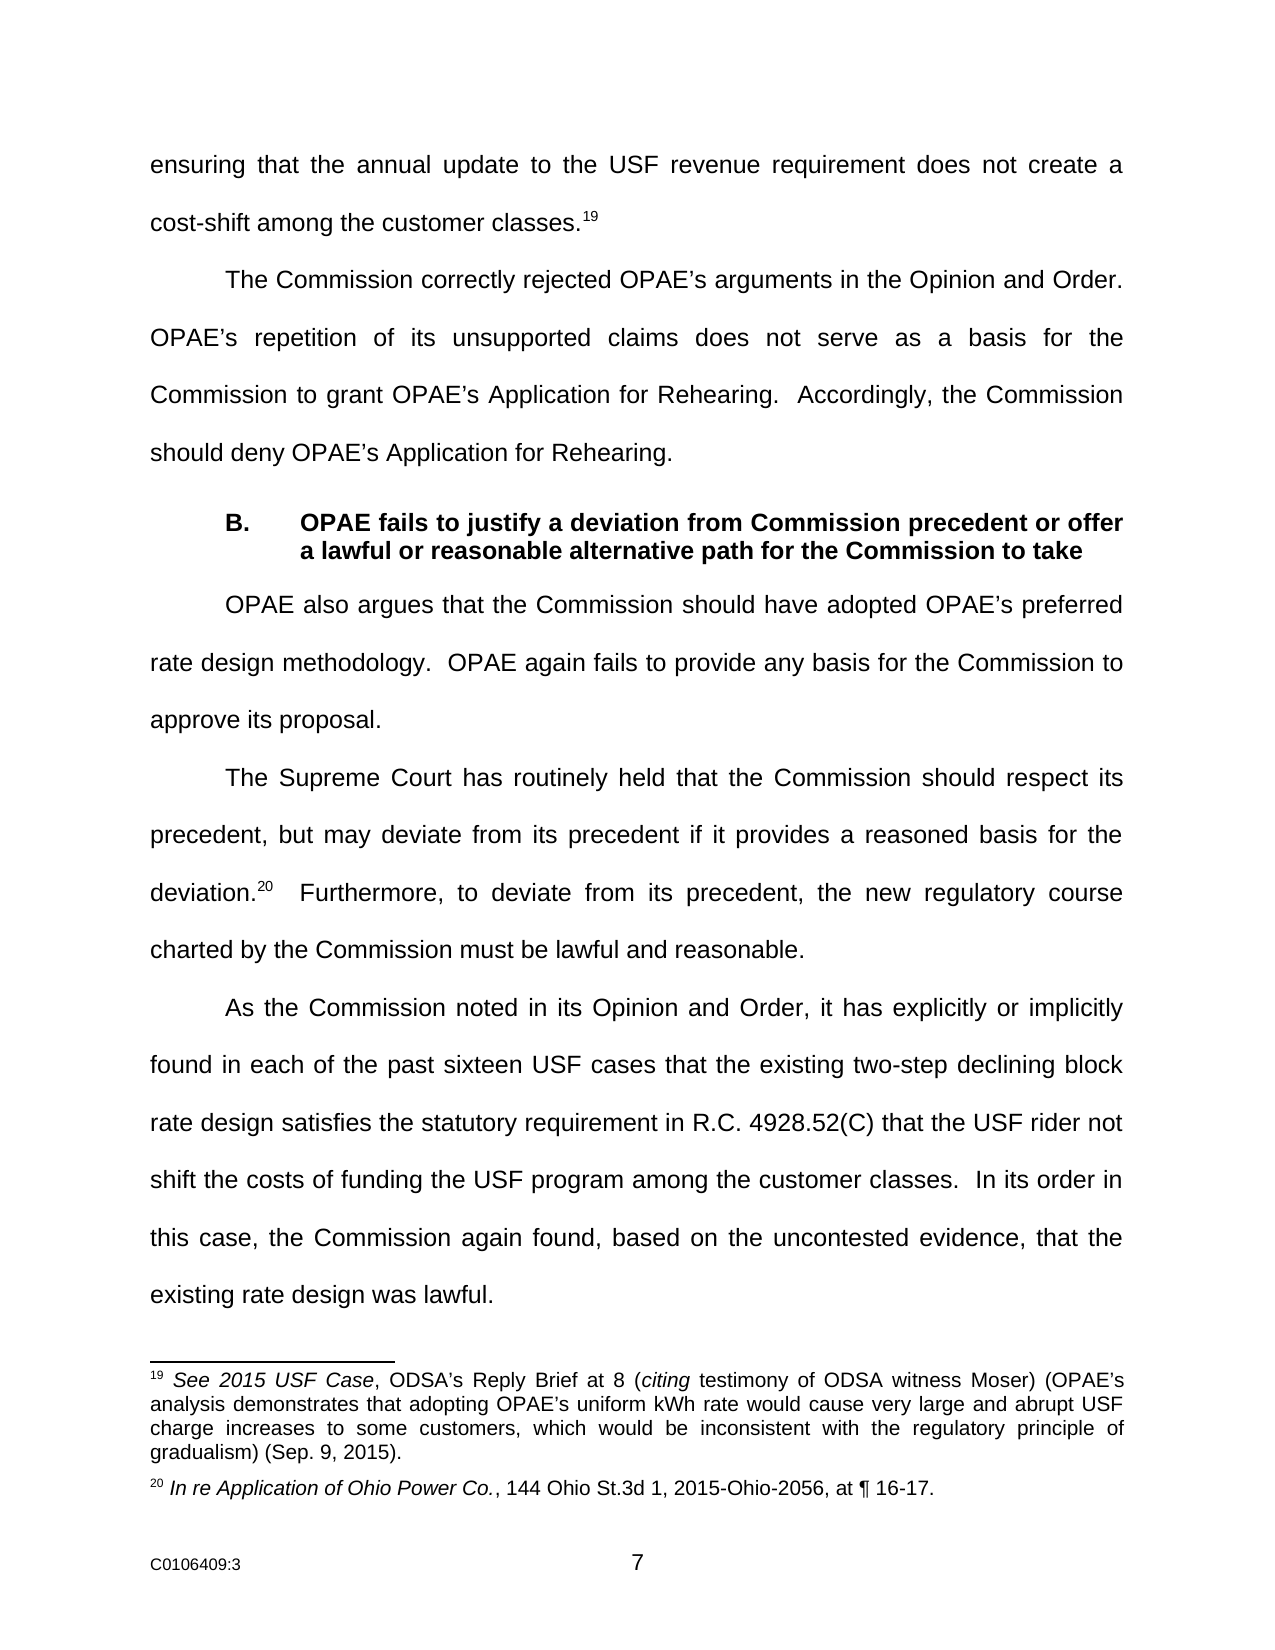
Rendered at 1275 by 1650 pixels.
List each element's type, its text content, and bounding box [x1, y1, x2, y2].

text The Commission correctly rejected OPAE’s arguments in the Opinion and Order. OPAE’s repetition of its unsupported claims does not serve as a basis for the Commission to grant OPAE’s Application for Rehearing. Accordingly, the Commission should deny OPAE’s Application for Rehearing. [150, 265, 1125, 466]
subtitle OPAE fails to justify a deviation from Commission precedent or offer a lawful or reasonable alternative path for the Commission to take [225, 507, 1125, 565]
text OPAE also argues that the Commission should have adopted OPAE’s preferred rate design methodology. OPAE again fails to provide any basis for the Commission to approve its proposal. [150, 590, 1125, 734]
text As the Commission noted in its Opinion and Order, it has explicitly or implicitly found in each of the past sixteen USF cases that the existing two-step declining block rate design satisfies the statutory requirement in R.C. 4928.52(C) that the USF rider not shift the costs of funding the USF program among the customer classes. In its order in this case, the Commission again found, based on the uncontested evidence, that the existing rate design was lawful. [150, 992, 1125, 1309]
text The Supreme Court has routinely held that the Commission should respect its precedent, but may deviate from its precedent if it provides a reasoned basis for the deviation. Furthermore, to deviate from its precedent, the new regulatory course charted by the Commission must be lawful and reasonable. [150, 762, 1125, 964]
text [150, 150, 1125, 236]
